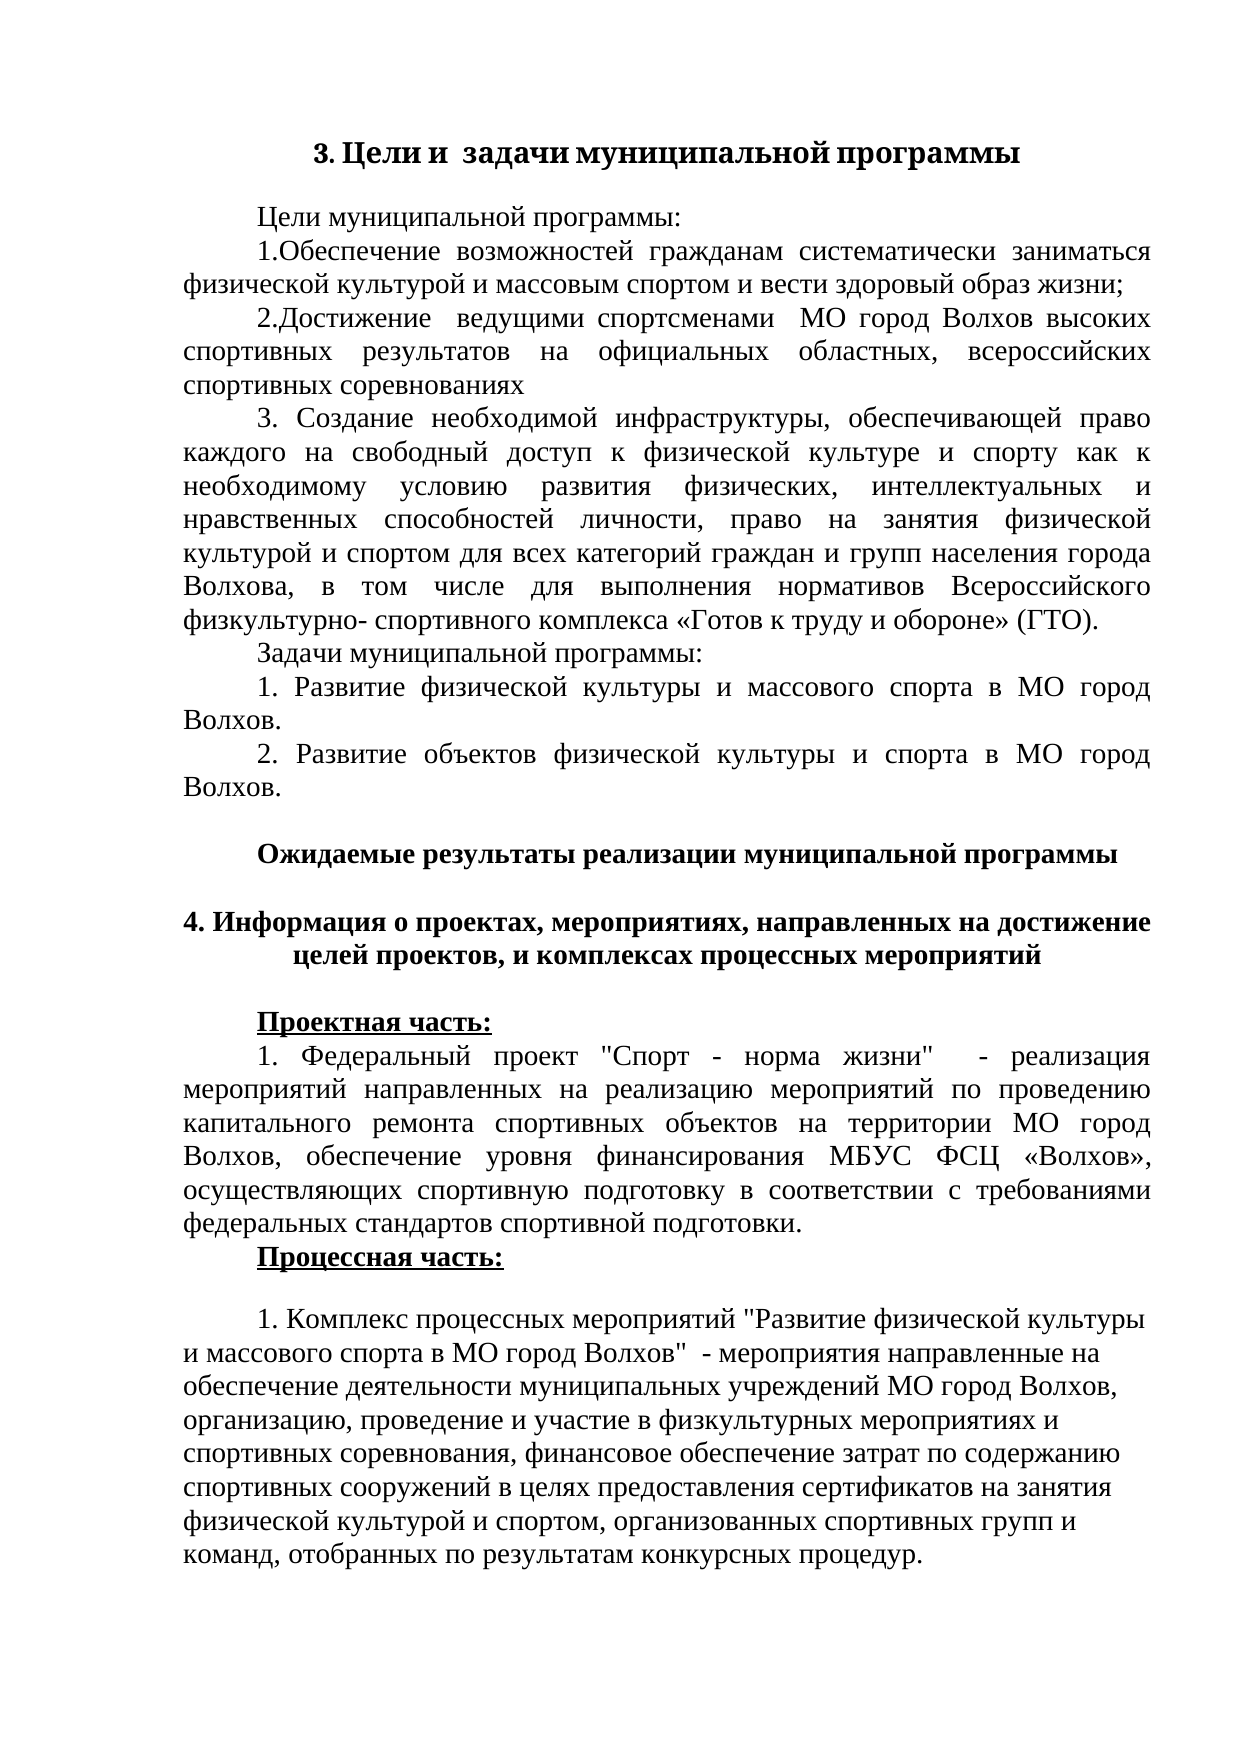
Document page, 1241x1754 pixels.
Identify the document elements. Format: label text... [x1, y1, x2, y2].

text 1. Комплекс процессных мероприятий "Развитие физической культуры и массового спорта в МО город Волхов" - мероприятия направленные на обеспечение деятельности муниципальных учреждений МО город Волхов, организацию, проведение и участие в физкультурных мероприятиях и спортивных соревнования, финансовое обеспечение затрат по содержанию спортивных сооружений в целях предоставления сертификатов на занятия физической культурой и спортом, организованных спортивных групп и команд, отобранных по результатам конкурсных процедур. [183, 1301, 1152, 1570]
subtitle 3. Цели и задачи муниципальной программы [183, 137, 1152, 171]
text Ожидаемые результаты реализации муниципальной программы [183, 837, 1152, 870]
text 4. Информация о проектах, мероприятиях, направленных на достижение целей проектов, и комплексах процессных мероприятий [183, 904, 1152, 971]
text Проектная часть: [183, 1004, 1152, 1038]
text 2. Развитие объектов физической культуры и спорта в МО город Волхов. [183, 736, 1152, 803]
text Процессная часть: [183, 1239, 1152, 1273]
text 1. Федеральный проект "Спорт - норма жизни" - реализация мероприятий направленных на реализацию мероприятий по проведению капитального ремонта спортивных объектов на территории МО город Волхов, обеспечение уровня финансирования МБУС ФСЦ «Волхов», осуществляющих спортивную подготовку в соответствии с требованиями федеральных стандартов спортивной подготовки. [183, 1038, 1152, 1239]
text 1. Развитие физической культуры и массового спорта в МО город Волхов. [183, 669, 1152, 736]
text 2.Достижение ведущими спортсменами МО город Волхов высоких спортивных результатов на официальных областных, всероссийских спортивных соревнованиях [183, 300, 1152, 401]
text 1.Обеспечение возможностей гражданам систематически заниматься физической культурой и массовым спортом и вести здоровый образ жизни; [183, 233, 1152, 300]
text Цели муниципальной программы: [183, 199, 1152, 233]
text Задачи муниципальной программы: [183, 635, 1152, 669]
text 3. Создание необходимой инфраструктуры, обеспечивающей право каждого на свободный доступ к физической культуре и спорту как к необходимому условию развития физических, интеллектуальных и нравственных способностей личности, право на занятия физической культурой и спортом для всех категорий граждан и групп населения города Волхова, в том числе для выполнения нормативов Всероссийского физкультурно- спортивного комплекса «Готов к труду и обороне» (ГТО). [183, 401, 1152, 635]
